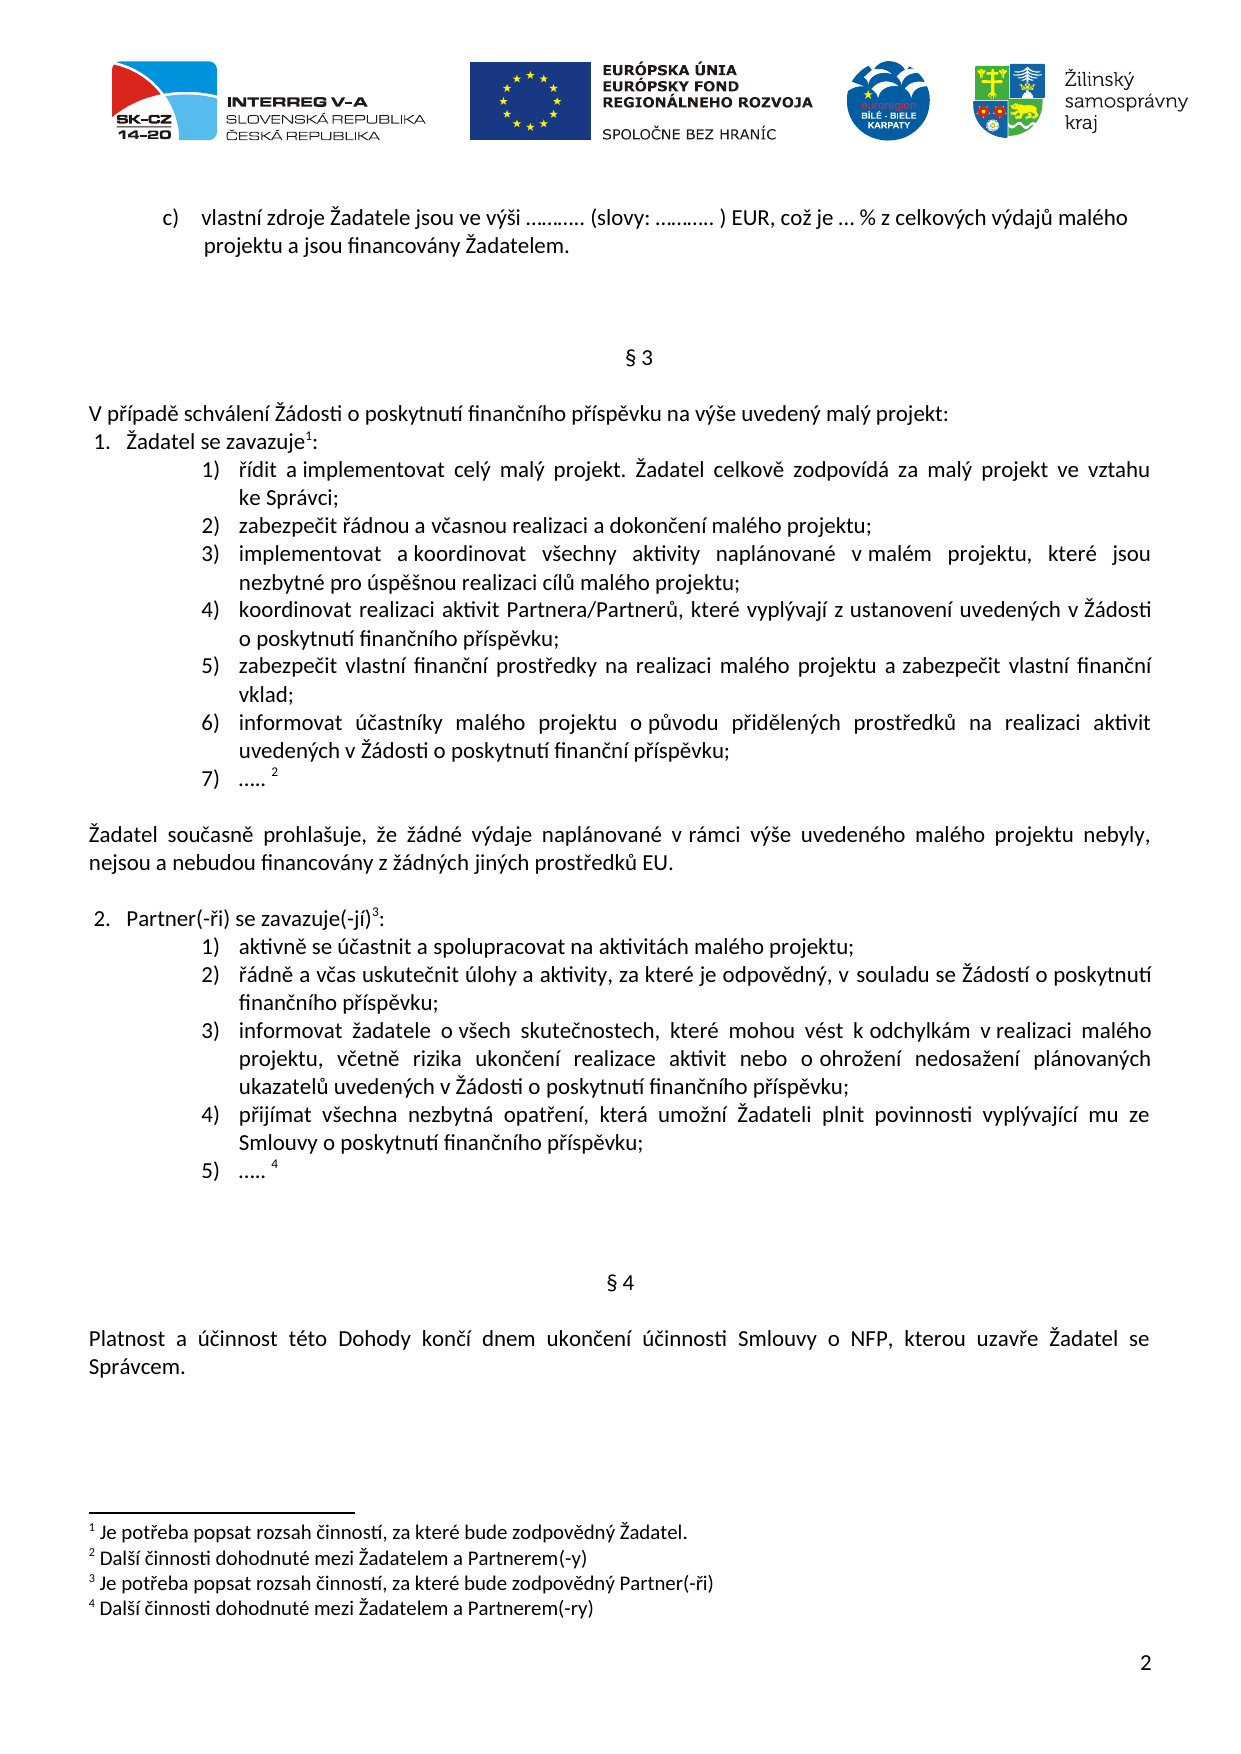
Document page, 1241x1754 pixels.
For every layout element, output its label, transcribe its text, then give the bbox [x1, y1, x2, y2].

text V případě schválení Žádosti o poskytnutí finančního příspěvku na výše uvedený malý projekt: [89, 399, 1152, 427]
list informovat účastníky malého projektu o původu přidělených prostředků na realizaci aktivit uvedených v Žádosti o poskytnutí finanční příspěvku; [201, 708, 1152, 764]
text § 4 [89, 1268, 1152, 1296]
list ….. [201, 764, 1152, 792]
list implementovat a koordinovat všechny aktivity naplánované v malém projektu, které jsou nezbytné pro úspěšnou realizaci cílů malého projektu; [201, 539, 1152, 596]
list informovat žadatele o všech skutečnostech, které mohou vést k odchylkám v realizaci malého projektu, včetně rizika ukončení realizace aktivit nebo o ohrožení nedosažení plánovaných ukazatelů uvedených v Žádosti o poskytnutí finančního příspěvku; [201, 1016, 1152, 1100]
list řádně a včas uskutečnit úlohy a aktivity, za které je odpovědný, v souladu se Žádostí o poskytnutí finančního příspěvku; [201, 960, 1152, 1016]
list koordinovat realizaci aktivit Partnera/Partnerů, které vyplývají z ustanovení uvedených v Žádosti o poskytnutí finančního příspěvku; [201, 596, 1152, 652]
list přijímat všechna nezbytná opatření, která umožní Žadateli plnit povinnosti vyplývající mu ze Smlouvy o poskytnutí finančního příspěvku; [201, 1100, 1152, 1156]
list Žadatel se zavazuje: [93, 427, 1152, 456]
text § 3 [126, 343, 1152, 371]
list zabezpečit vlastní finanční prostředky na realizaci malého projektu a zabezpečit vlastní finanční vklad; [201, 652, 1152, 708]
text projektu a jsou financovány Žadatelem. [162, 231, 1152, 259]
list Partner(-ři) se zavazuje(-jí): [93, 904, 1152, 932]
list aktivně se účastnit a spolupracovat na aktivitách malého projektu; [201, 932, 1152, 960]
list vlastní zdroje Žadatele jsou ve výši ……….. (slovy: ……….. ) EUR, což je … % z celkových výdajů malého [162, 203, 1152, 231]
text Žadatel současně prohlašuje, že žádné výdaje naplánované v rámci výše uvedeného malého projektu nebyly, nejsou a nebudou financovány z žádných jiných prostředků EU. [89, 820, 1152, 876]
list ….. [201, 1156, 1152, 1184]
list řídit a implementovat celý malý projekt. Žadatel celkově zodpovídá za malý projekt ve vztahu ke Správci; [201, 456, 1152, 512]
text Platnost a účinnost této Dohody končí dnem ukončení účinnosti Smlouvy o NFP, kterou uzavře Žadatel se Správcem. [89, 1324, 1152, 1380]
list zabezpečit řádnou a včasnou realizaci a dokončení malého projektu; [201, 512, 1152, 539]
